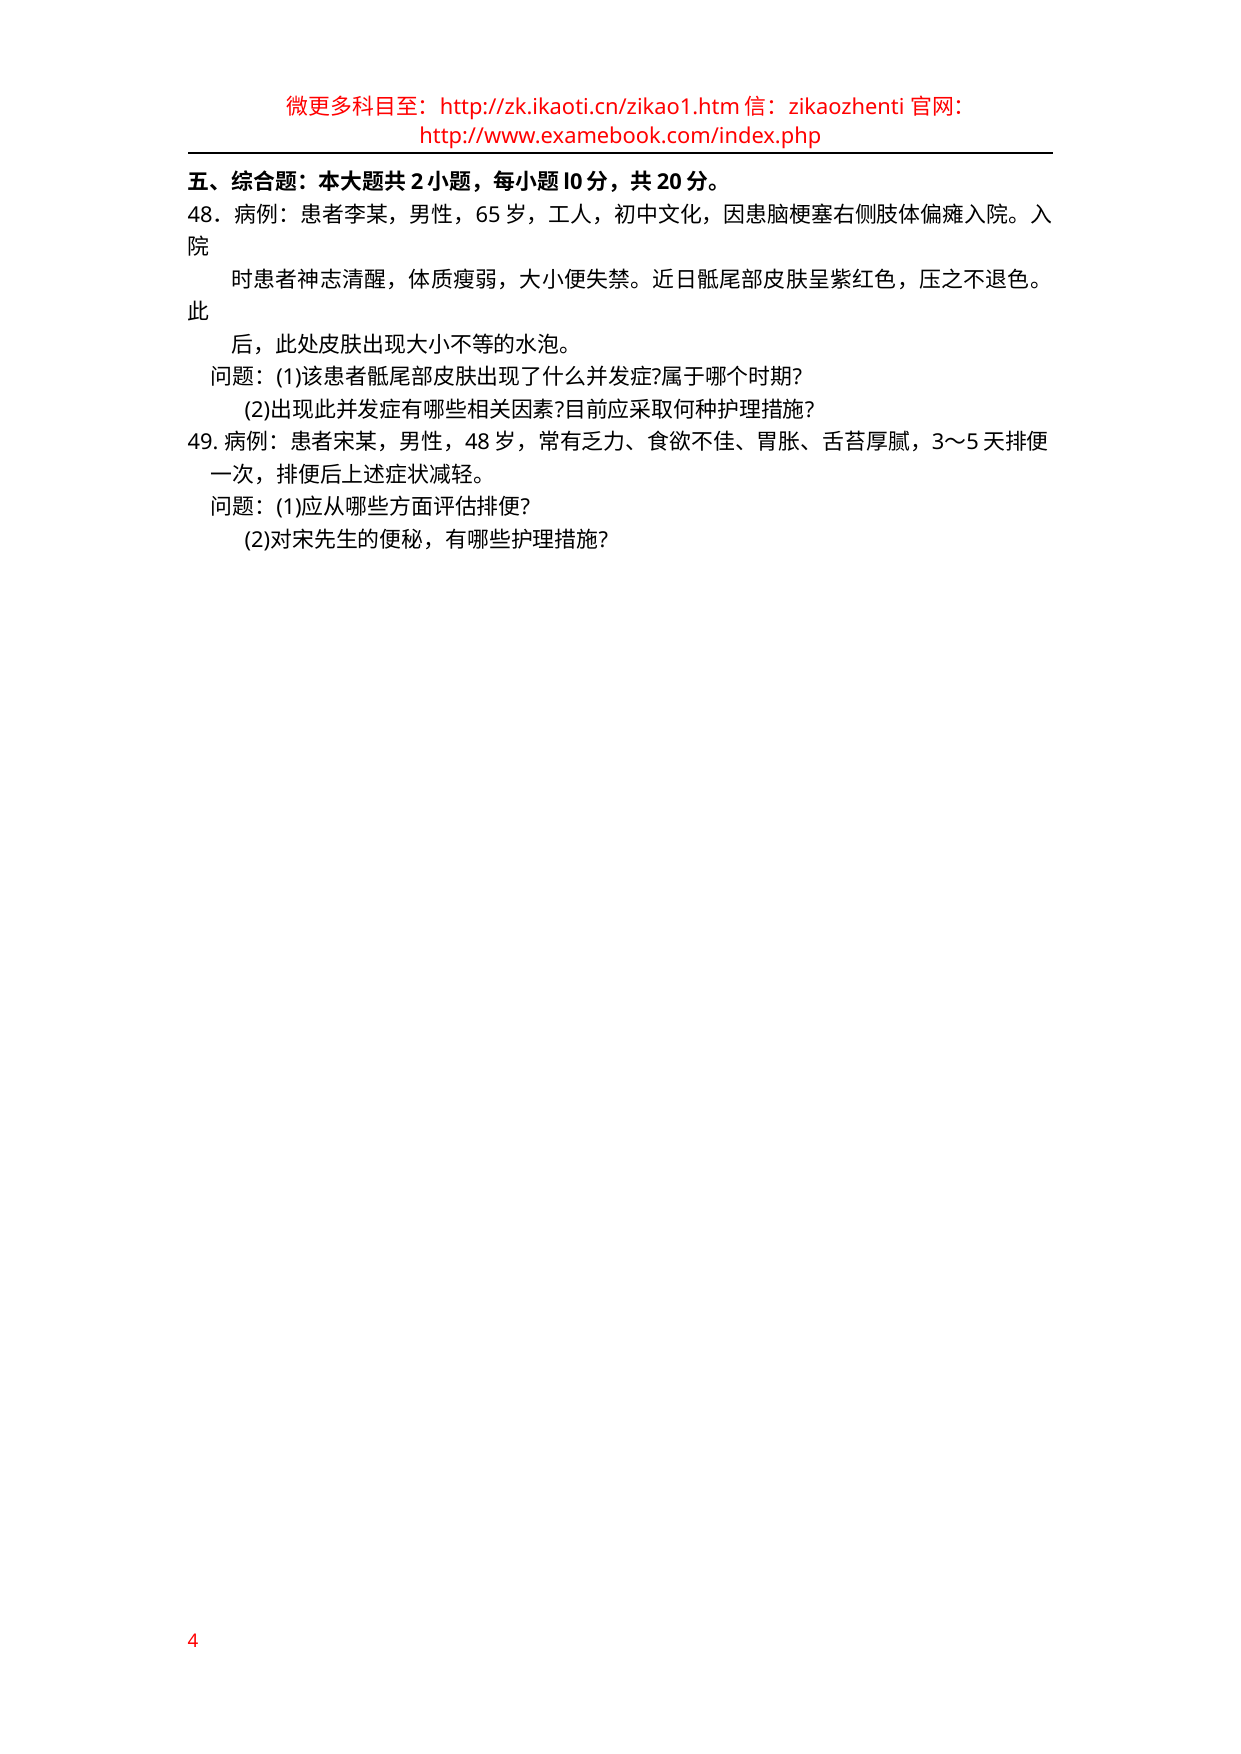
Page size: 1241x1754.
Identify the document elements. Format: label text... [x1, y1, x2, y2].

text 49. 病例：患者宋某，男性，48岁，常有乏力、食欲不佳、胃胀、舌苔厚腻，3～5天排便 [187, 424, 1053, 456]
text 时患者神志清醒，体质瘦弱，大小便失禁。近日骶尾部皮肤呈紫红色，压之不退色。此 [187, 261, 1053, 326]
text 问题：(1)应从哪些方面评估排便? [187, 489, 1053, 521]
text 48．病例：患者李某，男性，65岁，工人，初中文化，因患脑梗塞右侧肢体偏瘫入院。入院 [187, 196, 1053, 261]
text 后，此处皮肤出现大小不等的水泡。 [187, 326, 1053, 359]
text 一次，排便后上述症状减轻。 [187, 456, 1053, 489]
text 五、综合题：本大题共2小题，每小题l0分，共20分。 [187, 164, 1053, 196]
text (2)对宋先生的便秘，有哪些护理措施? [187, 521, 1053, 554]
text 问题：(1)该患者骶尾部皮肤出现了什么并发症?属于哪个时期? [187, 359, 1053, 391]
text (2)出现此并发症有哪些相关因素?目前应采取何种护理措施? [187, 391, 1053, 424]
